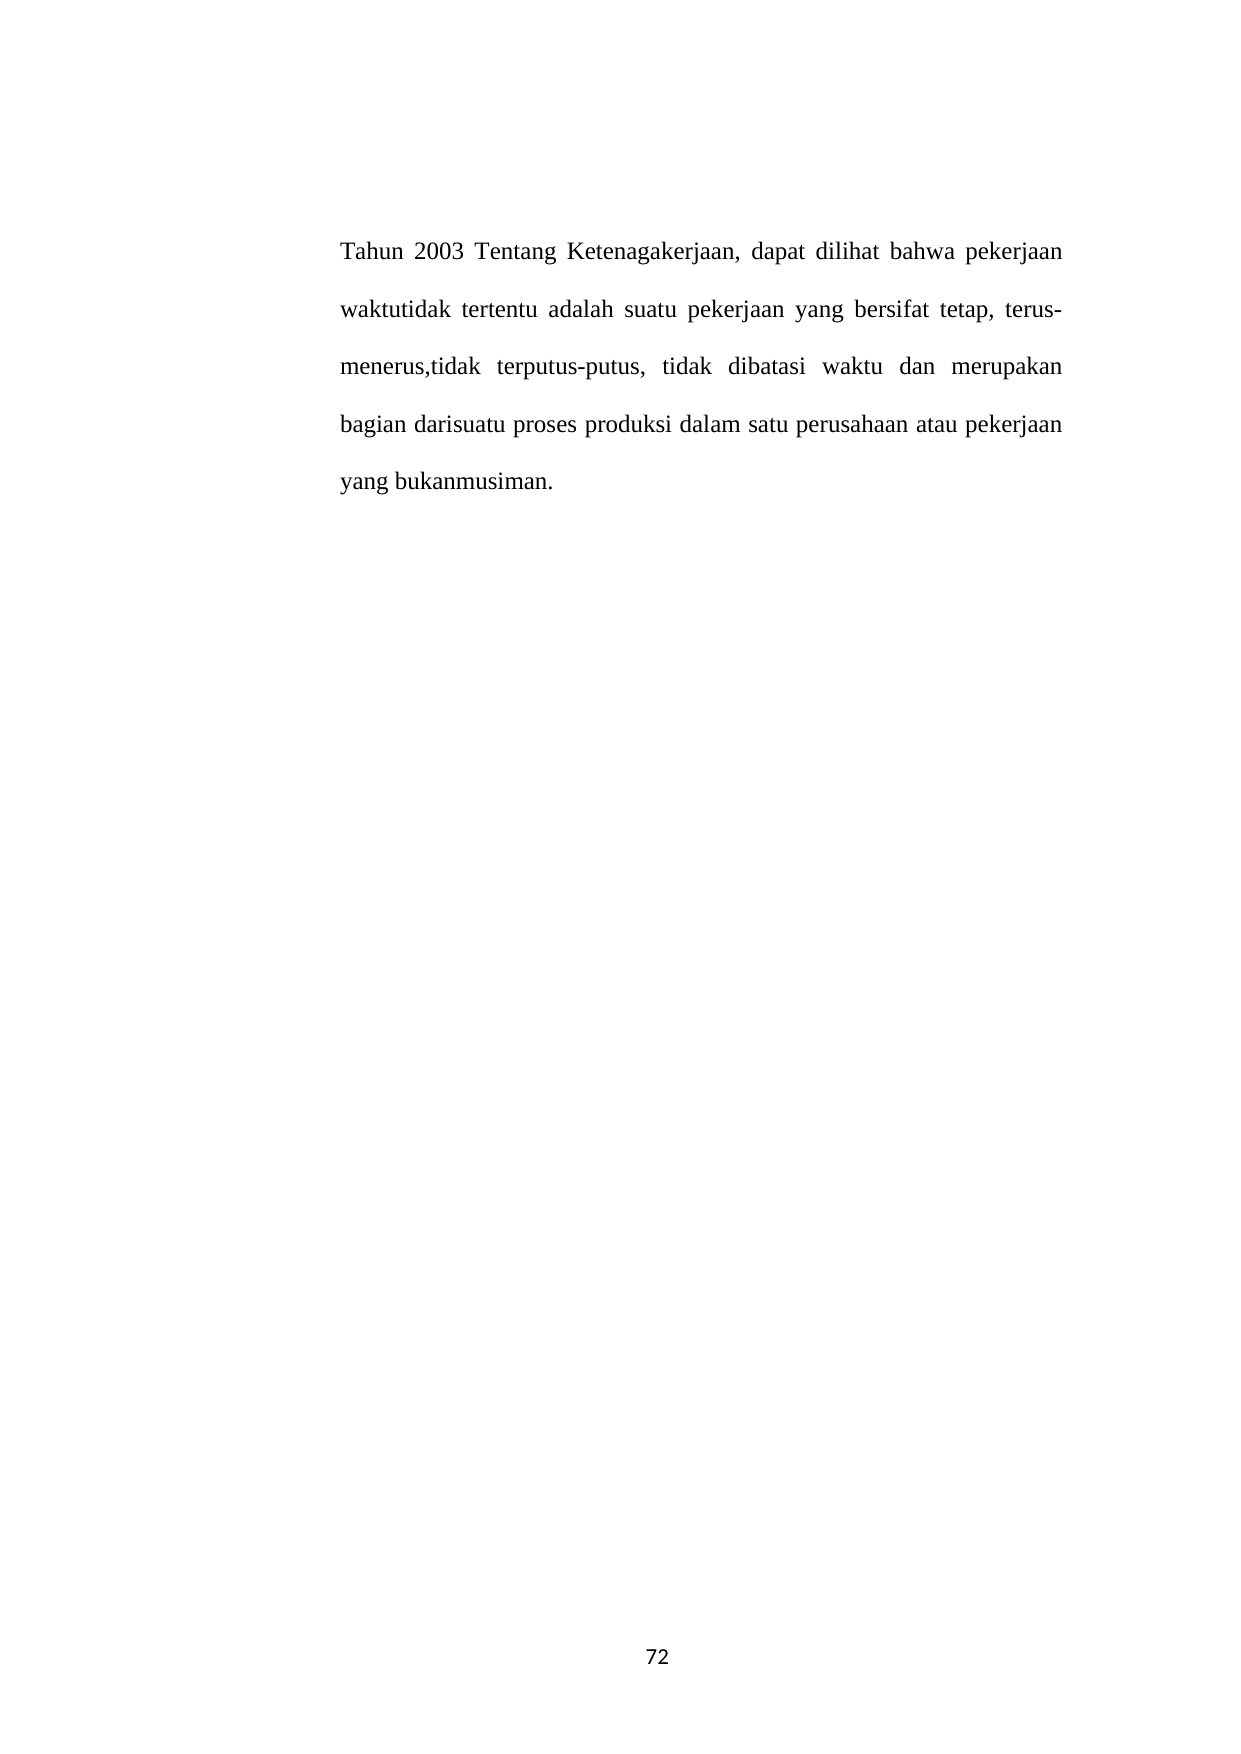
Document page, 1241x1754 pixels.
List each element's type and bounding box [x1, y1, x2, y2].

list [340, 236, 1063, 495]
